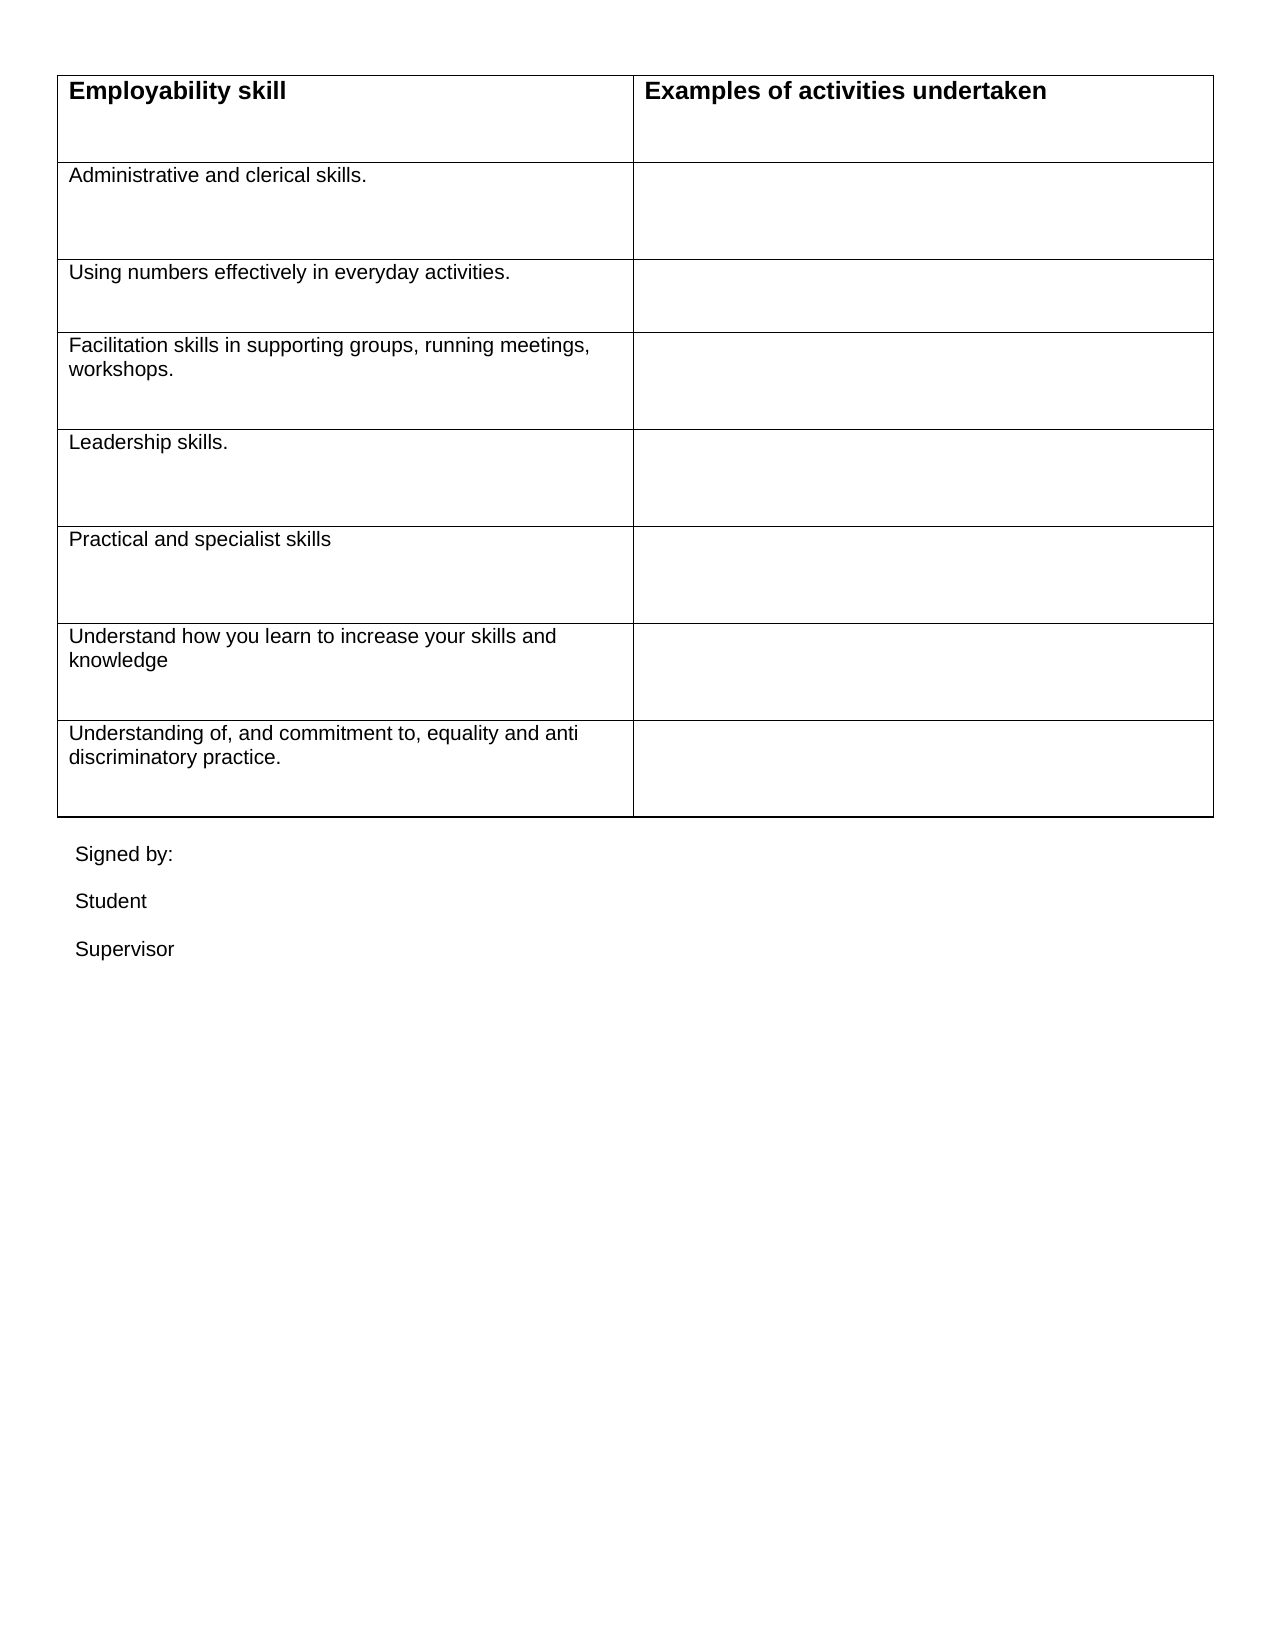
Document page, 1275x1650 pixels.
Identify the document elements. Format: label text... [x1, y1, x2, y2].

table_cell Facilitation skills in supporting groups, running meetings, workshops. [58, 333, 633, 429]
table_cell [634, 430, 1213, 526]
table_cell [634, 333, 1213, 429]
table_header Employability skill [58, 76, 633, 162]
table_cell Understanding of, and commitment to, equality and anti discriminatory practice. [58, 721, 633, 816]
table_cell Leadership skills. [58, 430, 633, 526]
text Supervisor [75, 937, 1200, 961]
table_cell [634, 260, 1213, 332]
table_cell Practical and specialist skills [58, 527, 633, 623]
text Student [75, 889, 1200, 913]
table_cell Understand how you learn to increase your skills and knowledge [58, 624, 633, 719]
table_cell Using numbers effectively in everyday activities. [58, 260, 633, 332]
table_cell [634, 721, 1213, 816]
table_cell [634, 163, 1213, 259]
table_cell Administrative and clerical skills. [58, 163, 633, 259]
table_header Examples of activities undertaken [634, 76, 1213, 162]
text Signed by: [75, 841, 1200, 865]
table_cell [634, 527, 1213, 623]
table_cell [634, 624, 1213, 719]
